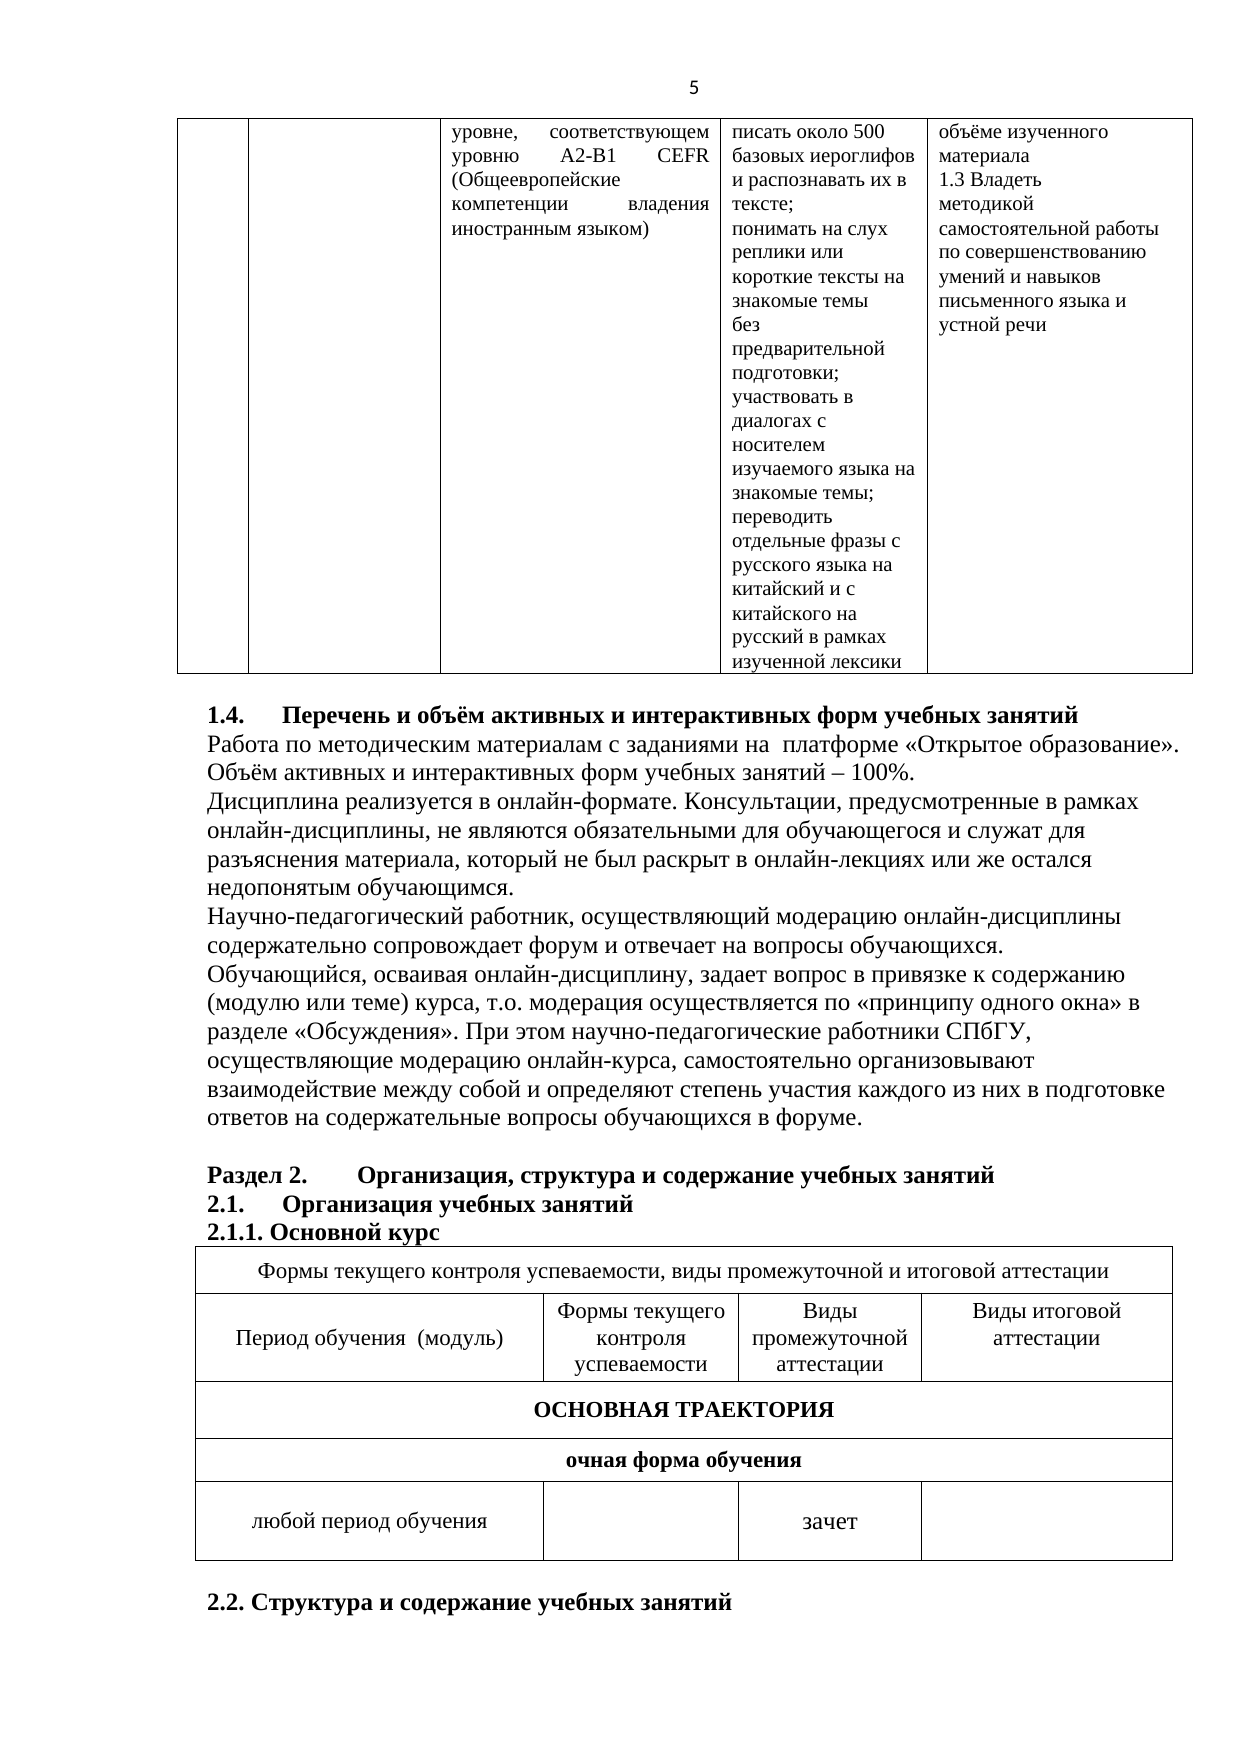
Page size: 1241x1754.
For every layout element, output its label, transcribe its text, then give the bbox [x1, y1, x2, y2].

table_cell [249, 119, 440, 673]
text Обучающийся, осваивая онлайн-дисциплину, задает вопрос в привязке к содержанию (модулю или теме) курса, т.о. модерация осуществляется по «принципу одного окна» в разделе «Обсуждения». При этом научно-педагогические работники СПбГУ, осуществляющие модерацию онлайн-курса, самостоятельно организовывают взаимодействие между собой и определяют степень участия каждого из них в подготовке ответов на содержательные вопросы обучающихся в форуме. [207, 959, 1181, 1131]
text 1.4. Перечень и объём активных и интерактивных форм учебных занятий [207, 700, 1181, 729]
text Раздел 2. Организация, структура и содержание учебных занятий [207, 1160, 1181, 1189]
table_cell Виды промежуточной аттестации [739, 1294, 921, 1381]
text 2.2. Структура и содержание учебных занятий [207, 1587, 1181, 1616]
table_header Формы текущего контроля успеваемости, виды промежуточной и итоговой аттестации [196, 1247, 1172, 1292]
table_cell зачет [739, 1482, 921, 1560]
table_cell [178, 119, 248, 673]
table_cell [544, 1482, 738, 1560]
table_cell Период обучения (модуль) [196, 1294, 543, 1381]
text 2.1. Организация учебных занятий [207, 1189, 1181, 1217]
text Работа по методическим материалам с заданиями на платформе «Открытое образование». Объём активных и интерактивных форм учебных занятий – 100%. [207, 729, 1181, 786]
text Дисциплина реализуется в онлайн-формате. Консультации, предусмотренные в рамках онлайн-дисциплины, не являются обязательными для обучающегося и служат для разъяснения материала, который не был раскрыт в онлайн-лекциях или же остался недопонятым обучающимся. [207, 786, 1181, 901]
table_cell Формы текущего контроля успеваемости [544, 1294, 738, 1381]
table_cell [441, 119, 720, 673]
table_cell Виды итоговой аттестации [922, 1294, 1172, 1381]
table_cell любой период обучения [196, 1482, 543, 1560]
text 2.1.1. Основной курс [207, 1217, 1181, 1246]
table_cell очная форма обучения [196, 1439, 1172, 1481]
table_cell [922, 1482, 1172, 1560]
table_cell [721, 119, 927, 673]
table_cell ОСНОВНАЯ ТРАЕКТОРИЯ [196, 1382, 1172, 1438]
text Научно-педагогический работник, осуществляющий модерацию онлайн-дисциплины содержательно сопровождает форум и отвечает на вопросы обучающихся. [207, 901, 1181, 959]
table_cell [928, 119, 1192, 673]
